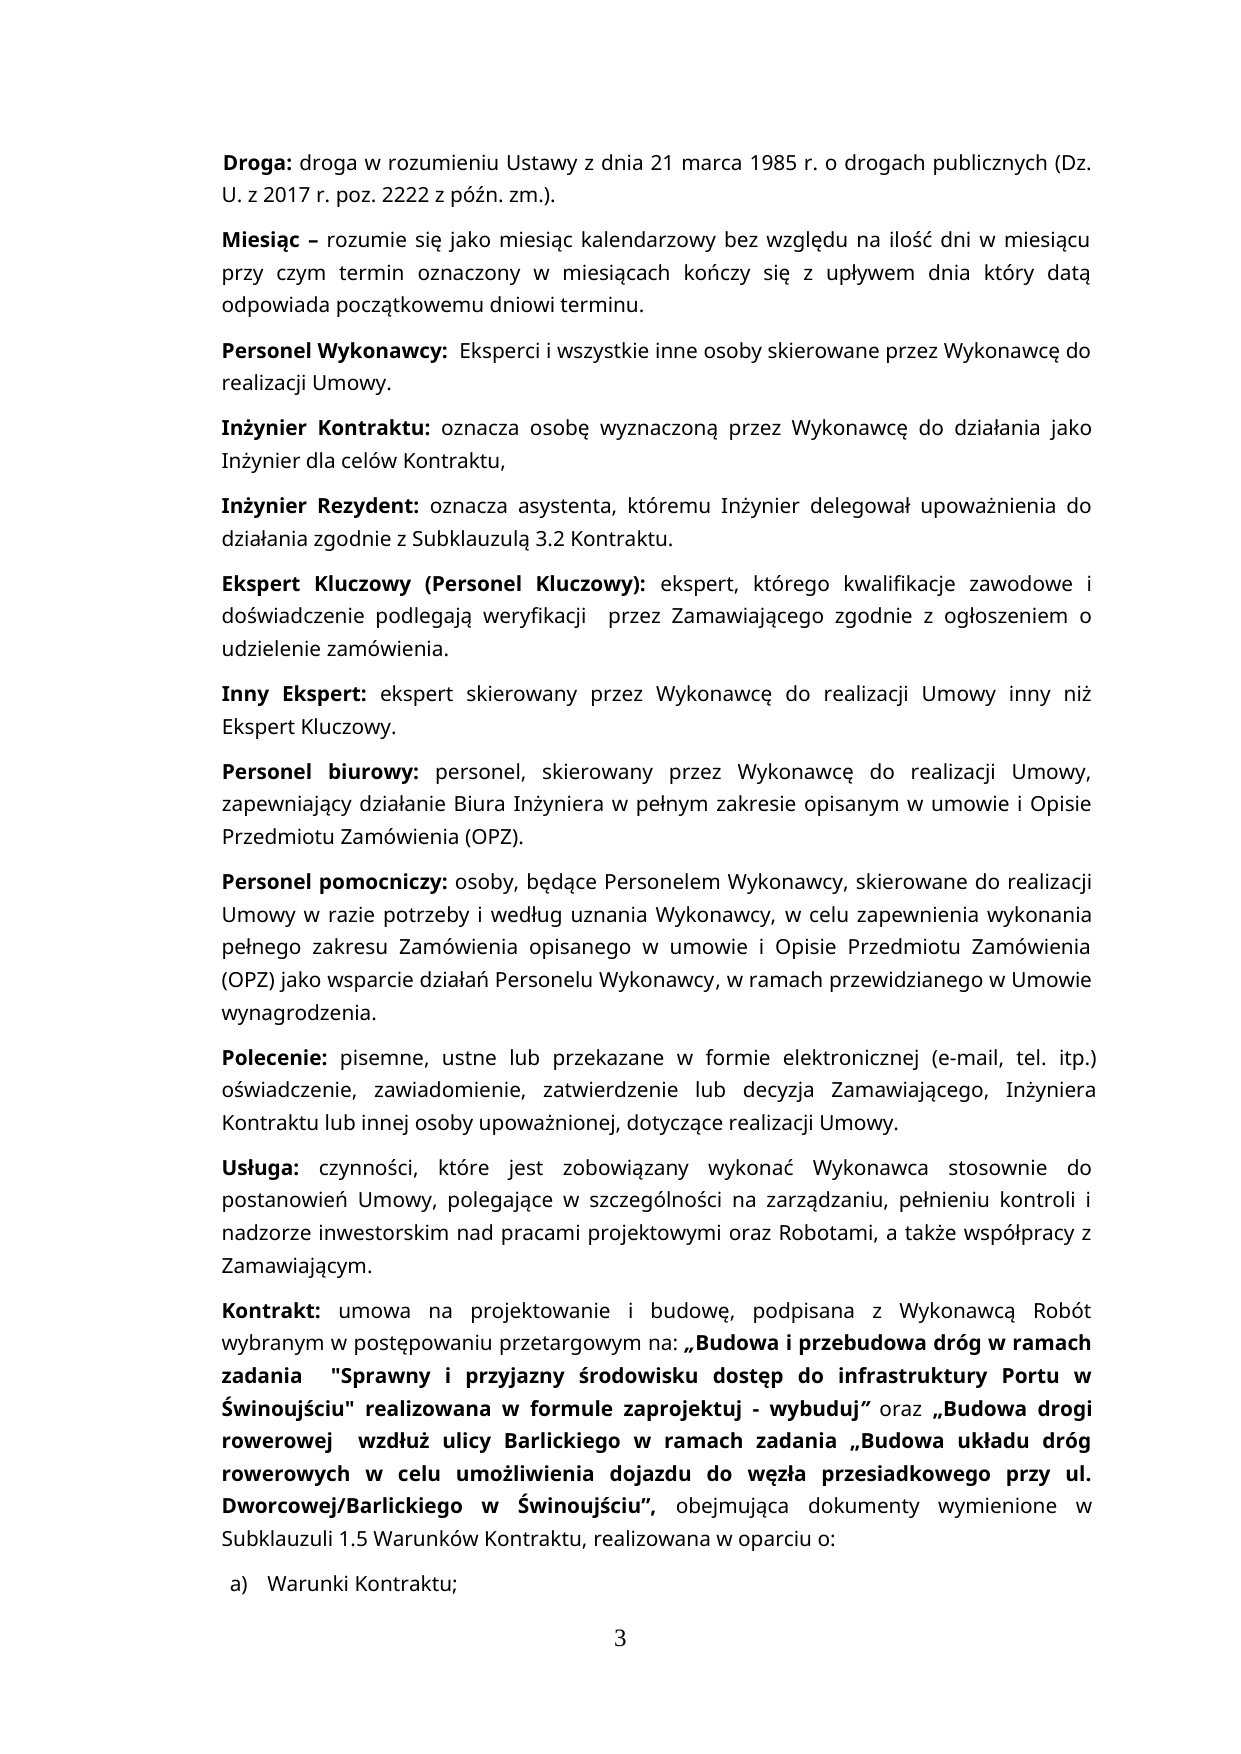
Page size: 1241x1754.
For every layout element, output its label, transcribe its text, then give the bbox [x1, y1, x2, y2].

text Kontrakt: umowa na projektowanie i budowę, podpisana z Wykonawcą Robót wybranym w postępowaniu przetargowym na: „Budowa i przebudowa dróg w ramach zadania "Sprawny i przyjazny środowisku dostęp do infrastruktury Portu w Świnoujściu" realizowana w formule zaprojektuj - wybuduj” oraz „Budowa drogi rowerowej wzdłuż ulicy Barlickiego w ramach zadania „Budowa układu dróg rowerowych w celu umożliwienia dojazdu do węzła przesiadkowego przy ul. Dworcowej/Barlickiego w Świnoujściu”, obejmująca dokumenty wymienione w Subklauzuli 1.5 Warunków Kontraktu, realizowana w oparciu o: [221, 1296, 1092, 1553]
text Droga: droga w rozumieniu Ustawy z dnia 21 marca 1985 r. o drogach publicznych (Dz. U. z 2017 r. poz. 2222 z późn. zm.). [221, 148, 1092, 209]
list Ekspert Kluczowy (Personel Kluczowy): ekspert, którego kwalifikacje zawodowe i doświadczenie podlegają weryfikacji przez Zamawiającego zgodnie z ogłoszeniem o udzielenie zamówienia. [221, 569, 1092, 662]
list Inżynier Kontraktu: oznacza osobę wyznaczoną przez Wykonawcę do działania jako Inżynier dla celów Kontraktu, [221, 413, 1092, 474]
text Inżynier Rezydent: oznacza asystenta, któremu Inżynier delegował upoważnienia do działania zgodnie z Subklauzulą 3.2 Kontraktu. [221, 491, 1092, 552]
text Personel pomocniczy: osoby, będące Personelem Wykonawcy, skierowane do realizacji Umowy w razie potrzeby i według uznania Wykonawcy, w celu zapewnienia wykonania pełnego zakresu Zamówienia opisanego w umowie i Opisie Przedmiotu Zamówienia (OPZ) jako wsparcie działań Personelu Wykonawcy, w ramach przewidzianego w Umowie wynagrodzenia. [221, 867, 1092, 1026]
text Personel biurowy: personel, skierowany przez Wykonawcę do realizacji Umowy, zapewniający działanie Biura Inżyniera w pełnym zakresie opisanym w umowie i Opisie Przedmiotu Zamówienia (OPZ). [222, 757, 1092, 851]
list Usługa: czynności, które jest zobowiązany wykonać Wykonawca stosownie do postanowień Umowy, polegające w szczególności na zarządzaniu, pełnieniu kontroli i nadzorze inwestorskim nad pracami projektowymi oraz Robotami, a także współpracy z Zamawiającym. [221, 1153, 1092, 1279]
text Inny Ekspert: ekspert skierowany przez Wykonawcę do realizacji Umowy inny niż Ekspert Kluczowy. [222, 679, 1092, 740]
list Polecenie: pisemne, ustne lub przekazane w formie elektronicznej (e-mail, tel. itp.) oświadczenie, zawiadomienie, zatwierdzenie lub decyzja Zamawiającego, Inżyniera Kontraktu lub innej osoby upoważnionej, dotyczące realizacji Umowy. [221, 1043, 1097, 1136]
list Warunki Kontraktu; [229, 1569, 1094, 1598]
list Personel Wykonawcy: Eksperci i wszystkie inne osoby skierowane przez Wykonawcę do realizacji Umowy. [221, 336, 1092, 397]
text Miesiąc – rozumie się jako miesiąc kalendarzowy bez względu na ilość dni w miesiącu przy czym termin oznaczony w miesiącach kończy się z upływem dnia który datą odpowiada początkowemu dniowi terminu. [221, 225, 1092, 319]
